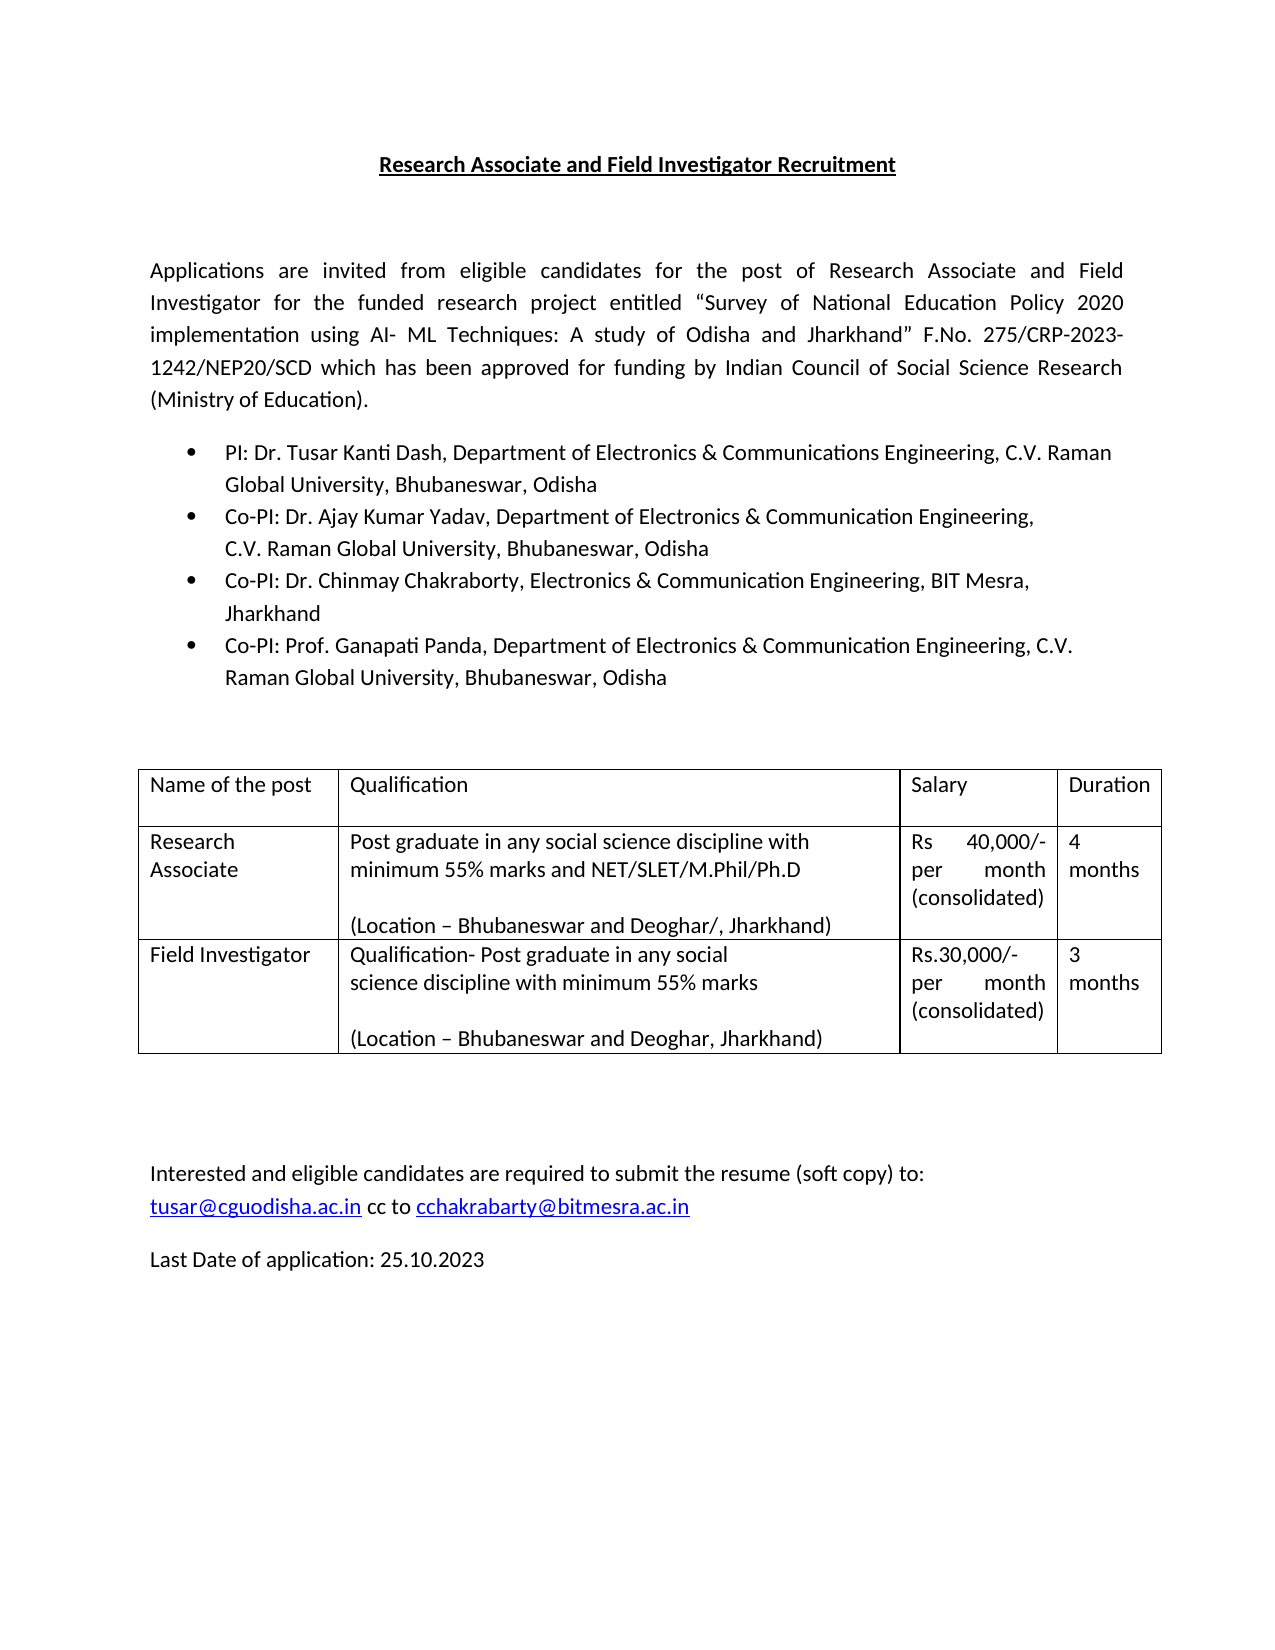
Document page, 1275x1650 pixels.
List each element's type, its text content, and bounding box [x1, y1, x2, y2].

table_cell Rs.30,000/- per month (consolidated) [901, 940, 1057, 1052]
table_cell 4 months [1058, 827, 1161, 939]
table_cell Field Investigator [139, 940, 338, 1052]
list Co-PI: Prof. Ganapati Panda, Department of Electronics & Communication Engineering, C.V. Raman Global University, Bhubaneswar, Odisha [187, 631, 1125, 691]
list C.V. Raman Global University, Bhubaneswar, Odisha [225, 534, 1125, 562]
text Last Date of application: 25.10.2023 [150, 1245, 1125, 1273]
table_cell Research Associate [139, 827, 338, 939]
list PI: Dr. Tusar Kanti Dash, Department of Electronics & Communications Engineering, C.V. Raman Global University, Bhubaneswar, Odisha [187, 438, 1125, 498]
table_header Duration [1058, 770, 1161, 826]
text Applications are invited from eligible candidates for the post of Research Associate and Field Investigator for the funded research project entitled “Survey of National Education Policy 2020 implementation using AI- ML Techniques: A study of Odisha and Jharkhand” F.No. 275/CRP-2023-1242/NEP20/SCD which has been approved for funding by Indian Council of Social Science Research (Ministry of Education). [150, 256, 1125, 413]
list Co-PI: Dr. Ajay Kumar Yadav, Department of Electronics & Communication Engineering, [187, 502, 1125, 530]
table_header Name of the post [139, 770, 338, 826]
table_header Salary [901, 770, 1057, 826]
table_header Qualification [339, 770, 899, 826]
list Co-PI: Dr. Chinmay Chakraborty, Electronics & Communication Engineering, BIT Mesra, Jharkhand [187, 567, 1125, 627]
text Research Associate and Field Investigator Recruitment [150, 150, 1125, 178]
table_cell Qualification- Post graduate in any social science discipline with minimum 55% marks (Location – Bhubaneswar and Deoghar, Jharkhand) [339, 940, 899, 1052]
text Interested and eligible candidates are required to submit the resume (soft copy) to: tusar@cguodisha.ac.in cc to cchakrabarty@bitmesra.ac.in [150, 1159, 1125, 1220]
table_cell 3 months [1058, 940, 1161, 1052]
table_cell Post graduate in any social science discipline with minimum 55% marks and NET/SLET/M.Phil/Ph.D (Location – Bhubaneswar and Deoghar/, Jharkhand) [339, 827, 899, 939]
table_cell Rs 40,000/- per month (consolidated) [901, 827, 1057, 939]
